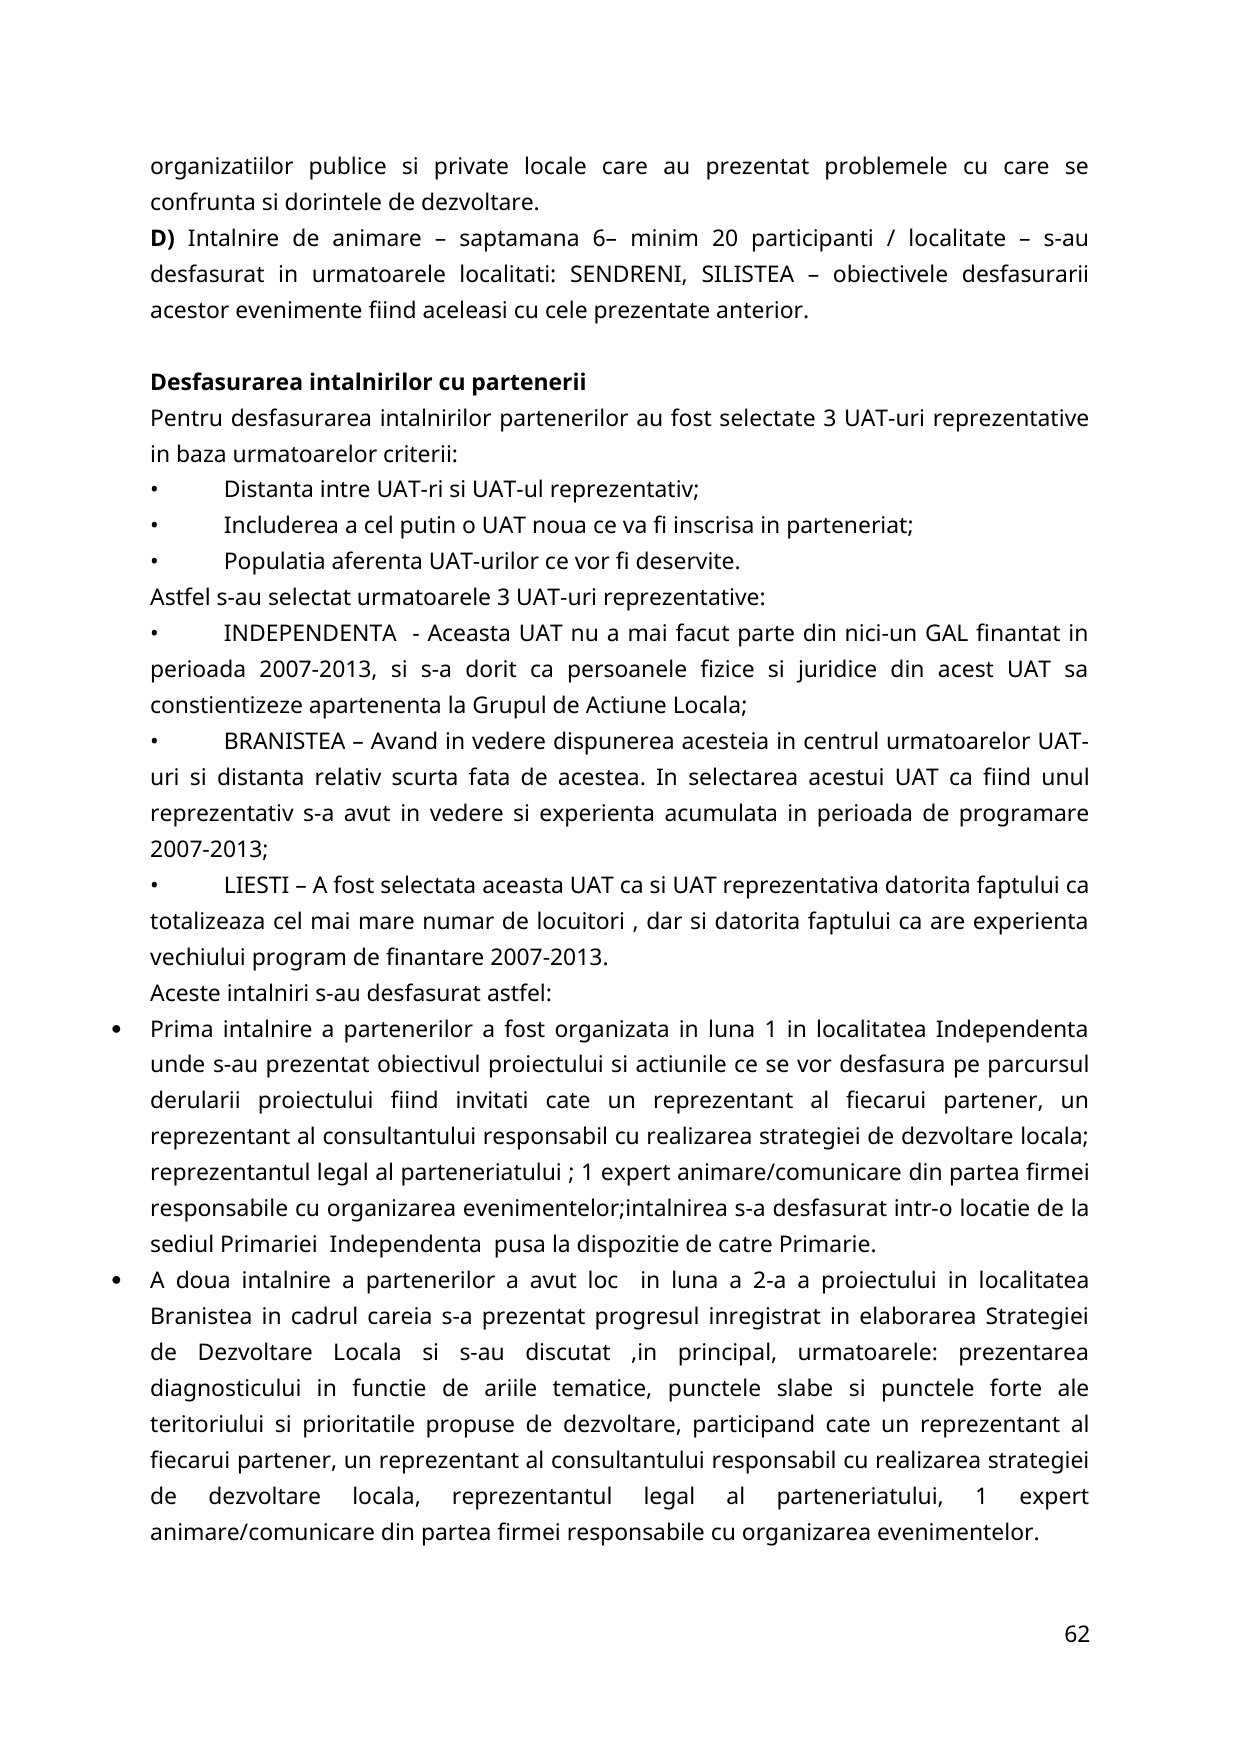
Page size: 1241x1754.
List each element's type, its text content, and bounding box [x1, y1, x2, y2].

text • Populatia aferenta UAT-urilor ce vor fi deservite. [150, 545, 1090, 577]
text • LIESTI – A fost selectata aceasta UAT ca si UAT reprezentativa datorita faptului ca totalizeaza cel mai mare numar de locuitori , dar si datorita faptului ca are experienta vechiului program de finantare 2007-2013. [150, 869, 1090, 972]
list Prima intalnire a partenerilor a fost organizata in luna 1 in localitatea Independenta unde s-au prezentat obiectivul proiectului si actiunile ce se vor desfasura pe parcursul derularii proiectului fiind invitati cate un reprezentant al fiecarui partener, un reprezentant al consultantului responsabil cu realizarea strategiei de dezvoltare locala; reprezentantul legal al parteneriatului ; 1 expert animare/comunicare din partea firmei responsabile cu organizarea evenimentelor;intalnirea s-a desfasurat intr-o locatie de la sediul Primariei Independenta pusa la dispozitie de catre Primarie. [112, 1012, 1090, 1259]
list A doua intalnire a partenerilor a avut loc in luna a 2-a a proiectului in localitatea Branistea in cadrul careia s-a prezentat progresul inregistrat in elaborarea Strategiei de Dezvoltare Locala si s-au discutat ,in principal, urmatoarele: prezentarea diagnosticului in functie de ariile tematice, punctele slabe si punctele forte ale teritoriului si prioritatile propuse de dezvoltare, participand cate un reprezentant al fiecarui partener, un reprezentant al consultantului responsabil cu realizarea strategiei de dezvoltare locala, reprezentantul legal al parteneriatului, 1 expert animare/comunicare din partea firmei responsabile cu organizarea evenimentelor. [112, 1264, 1090, 1547]
text • INDEPENDENTA - Aceasta UAT nu a mai facut parte din nici-un GAL finantat in perioada 2007-2013, si s-a dorit ca persoanele fizice si juridice din acest UAT sa constientizeze apartenenta la Grupul de Actiune Locala; [150, 617, 1090, 720]
text Desfasurarea intalnirilor cu partenerii [150, 366, 1090, 397]
text • BRANISTEA – Avand in vedere dispunerea acesteia in centrul urmatoarelor UAT-uri si distanta relativ scurta fata de acestea. In selectarea acestui UAT ca fiind unul reprezentativ s-a avut in vedere si experienta acumulata in perioada de programare 2007-2013; [150, 725, 1090, 864]
text D) Intalnire de animare – saptamana 6– minim 20 participanti / localitate – s-au desfasurat in urmatoarele localitati: SENDRENI, SILISTEA – obiectivele desfasurarii acestor evenimente fiind aceleasi cu cele prezentate anterior. [150, 222, 1090, 325]
text • Distanta intre UAT-ri si UAT-ul reprezentativ; [150, 473, 1090, 505]
text • Includerea a cel putin o UAT noua ce va fi inscrisa in parteneriat; [150, 509, 1090, 541]
text Aceste intalniri s-au desfasurat astfel: [150, 977, 1090, 1008]
text Pentru desfasurarea intalnirilor partenerilor au fost selectate 3 UAT-uri reprezentative in baza urmatoarelor criterii: [150, 402, 1090, 469]
text Astfel s-au selectat urmatoarele 3 UAT-uri reprezentative: [150, 581, 1090, 612]
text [150, 150, 1090, 217]
